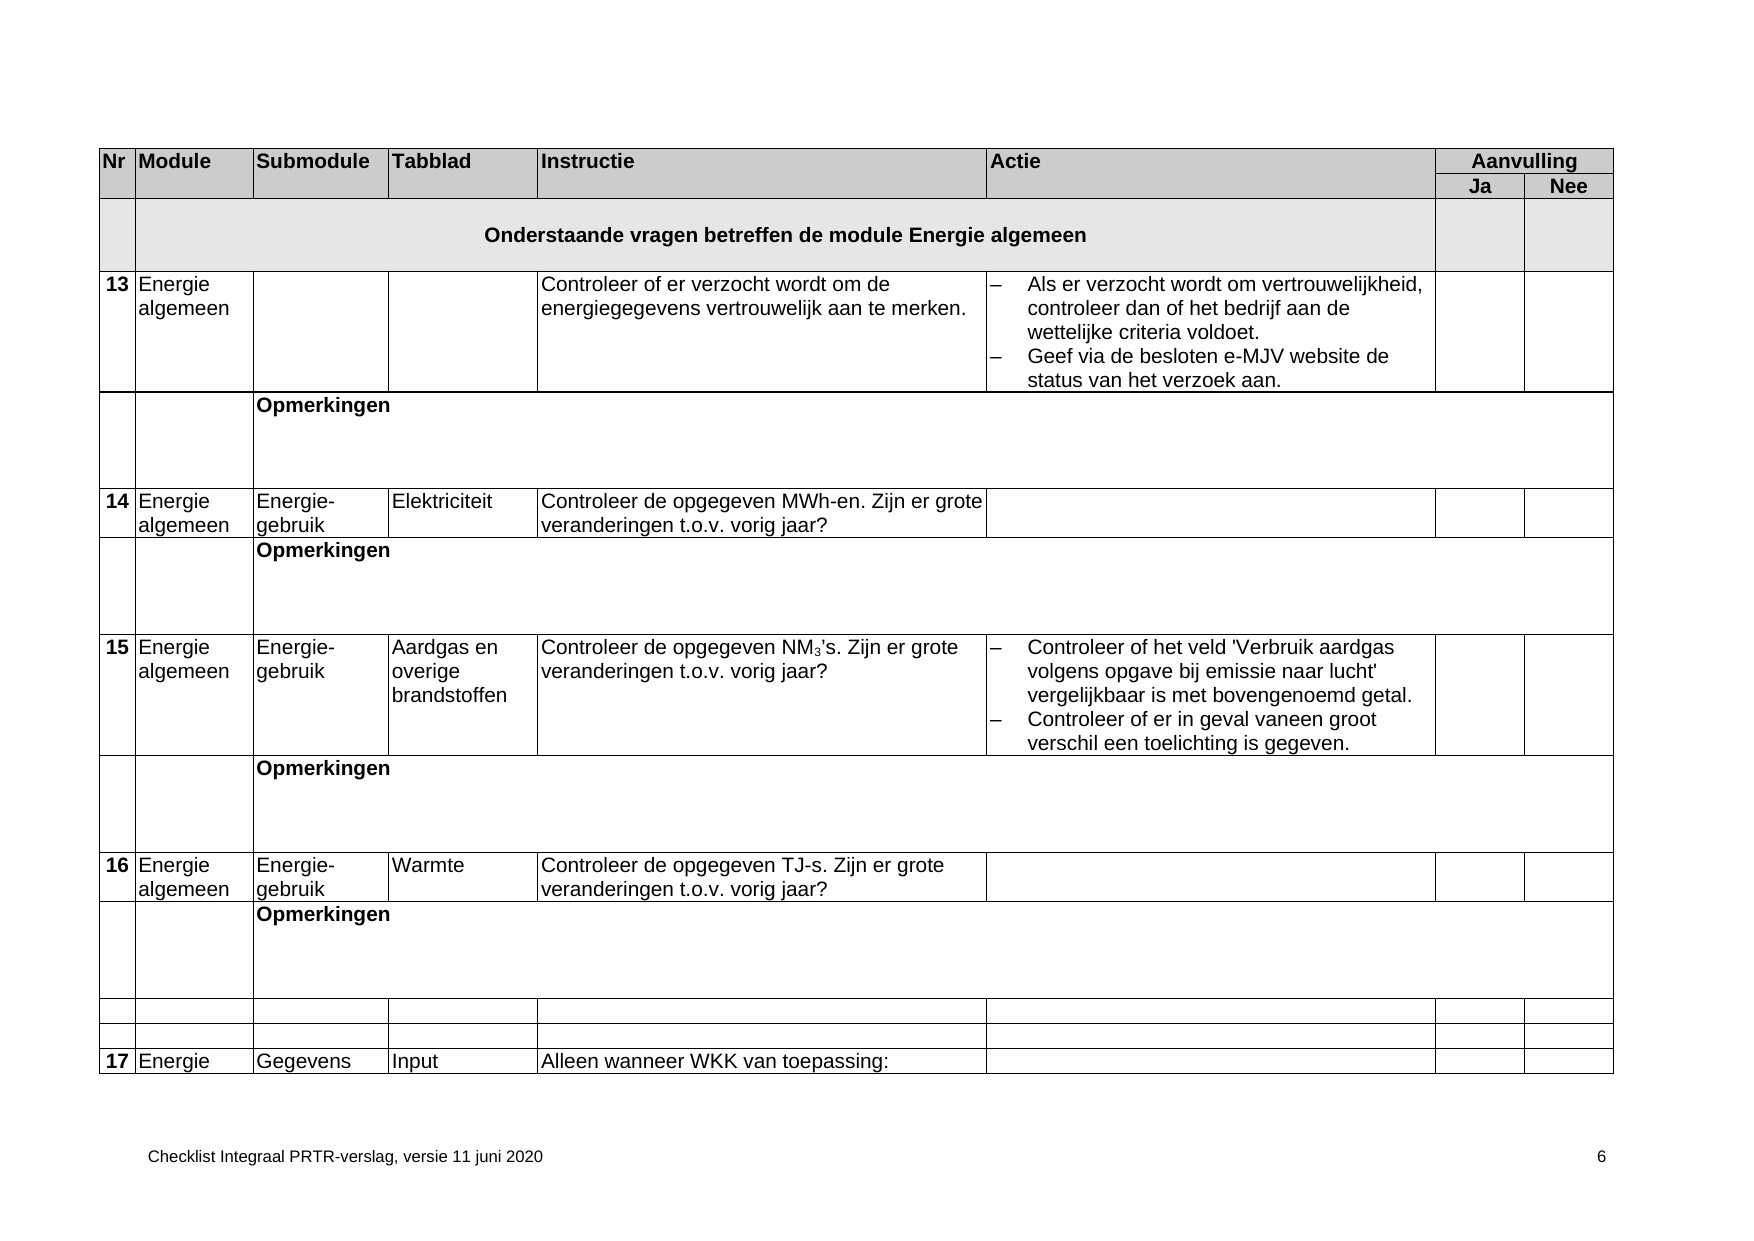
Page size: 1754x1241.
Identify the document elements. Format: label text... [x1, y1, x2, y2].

table_cell [136, 902, 253, 998]
table_cell [254, 999, 388, 1023]
table_cell Energie algemeen [136, 1049, 253, 1073]
table_header Nr [100, 149, 135, 198]
table_cell [987, 489, 1435, 537]
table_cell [538, 1049, 986, 1073]
table_cell [987, 1049, 1435, 1073]
table_cell [136, 538, 253, 634]
table_cell [1525, 1049, 1613, 1073]
table_cell Opmerkingen [254, 756, 1613, 852]
table_cell [254, 1024, 388, 1048]
table_cell 17 [100, 1049, 135, 1073]
table_cell [1436, 635, 1524, 755]
table_cell [100, 199, 135, 271]
table_cell [1525, 853, 1613, 901]
table_cell 13 [100, 272, 135, 391]
table_cell [1436, 853, 1524, 901]
table_cell 14 [100, 489, 135, 537]
table_cell 15 [100, 635, 135, 755]
table_header Submodule [254, 149, 388, 198]
table_header Actie [987, 149, 1435, 198]
table_cell [100, 538, 135, 634]
table_cell [389, 272, 537, 391]
table_cell [1525, 635, 1613, 755]
table_cell Energie-gebruik [254, 853, 388, 901]
table_cell [1525, 1024, 1613, 1048]
table_cell [136, 999, 253, 1023]
table_cell [538, 1024, 986, 1048]
table_cell Controleer of het veld 'Verbruik aardgas volgens opgave bij emissie naar lucht' vergelijkbaar is met bovengenoemd getal. Controleer of er in geval vaneen groot verschil een toelichting is gegeven. [987, 635, 1435, 755]
table_cell [987, 1024, 1435, 1048]
table_cell Energie algemeen [136, 635, 253, 755]
table_header Tabblad [389, 149, 537, 198]
table_header Instructie [538, 149, 986, 198]
table_cell Energie algemeen [136, 489, 253, 537]
table_cell Aardgas en overige brandstoffen [389, 635, 537, 755]
table_cell [389, 1024, 537, 1048]
table_cell [1436, 1024, 1524, 1048]
table_cell [1525, 999, 1613, 1023]
table_cell [100, 902, 135, 998]
table_cell [1436, 489, 1524, 537]
table_cell Warmte [389, 853, 537, 901]
table_cell [987, 999, 1435, 1023]
table_cell [1436, 199, 1524, 271]
table_header Aanvulling [1436, 149, 1613, 173]
table_cell [538, 999, 986, 1023]
table_cell Controleer de opgegeven TJ-s. Zijn er grote veranderingen t.o.v. vorig jaar? [538, 853, 986, 901]
table_cell Controleer de opgegeven MWh-en. Zijn er grote veranderingen t.o.v. vorig jaar? [538, 489, 986, 537]
table_cell [136, 1024, 253, 1048]
table_cell [987, 853, 1435, 901]
table_cell Gegevens WKK [254, 1049, 388, 1073]
table_cell [100, 999, 135, 1023]
table_cell [100, 393, 135, 488]
table_cell Controleer de opgegeven NM3’s. Zijn er grote veranderingen t.o.v. vorig jaar? [538, 635, 986, 755]
table_cell Controleer of er verzocht wordt om de energiegegevens vertrouwelijk aan te merken. [538, 272, 986, 391]
table_cell Opmerkingen [254, 902, 1613, 998]
table_cell [1525, 272, 1613, 391]
table_cell Energie algemeen [136, 853, 253, 901]
table_cell 16 [100, 853, 135, 901]
table_cell Nee [1525, 174, 1613, 198]
table_cell [1525, 489, 1613, 537]
table_cell [1436, 272, 1524, 391]
table_cell Als er verzocht wordt om vertrouwelijkheid, controleer dan of het bedrijf aan de wettelijke criteria voldoet. Geef via de besloten e-MJV website de status van het verzoek aan. [987, 272, 1435, 391]
table_cell [100, 1024, 135, 1048]
table_cell Opmerkingen [254, 393, 1613, 488]
table_cell Energie algemeen [136, 272, 253, 391]
table_cell Onderstaande vragen betreffen de module Energie algemeen [136, 199, 1435, 271]
table_header Module [136, 149, 253, 198]
table_cell Elektriciteit [389, 489, 537, 537]
table_cell Ja [1436, 174, 1524, 198]
table_cell [389, 999, 537, 1023]
table_cell [1436, 1049, 1524, 1073]
table_cell [136, 756, 253, 852]
table_cell Energie-gebruik [254, 489, 388, 537]
table_cell [1436, 999, 1524, 1023]
table_cell [100, 756, 135, 852]
table_cell Energie-gebruik [254, 635, 388, 755]
table_cell Input [389, 1049, 537, 1073]
table_cell [1525, 199, 1613, 271]
table_cell [254, 272, 388, 391]
table_cell [136, 393, 253, 488]
table_cell Opmerkingen [254, 538, 1613, 634]
